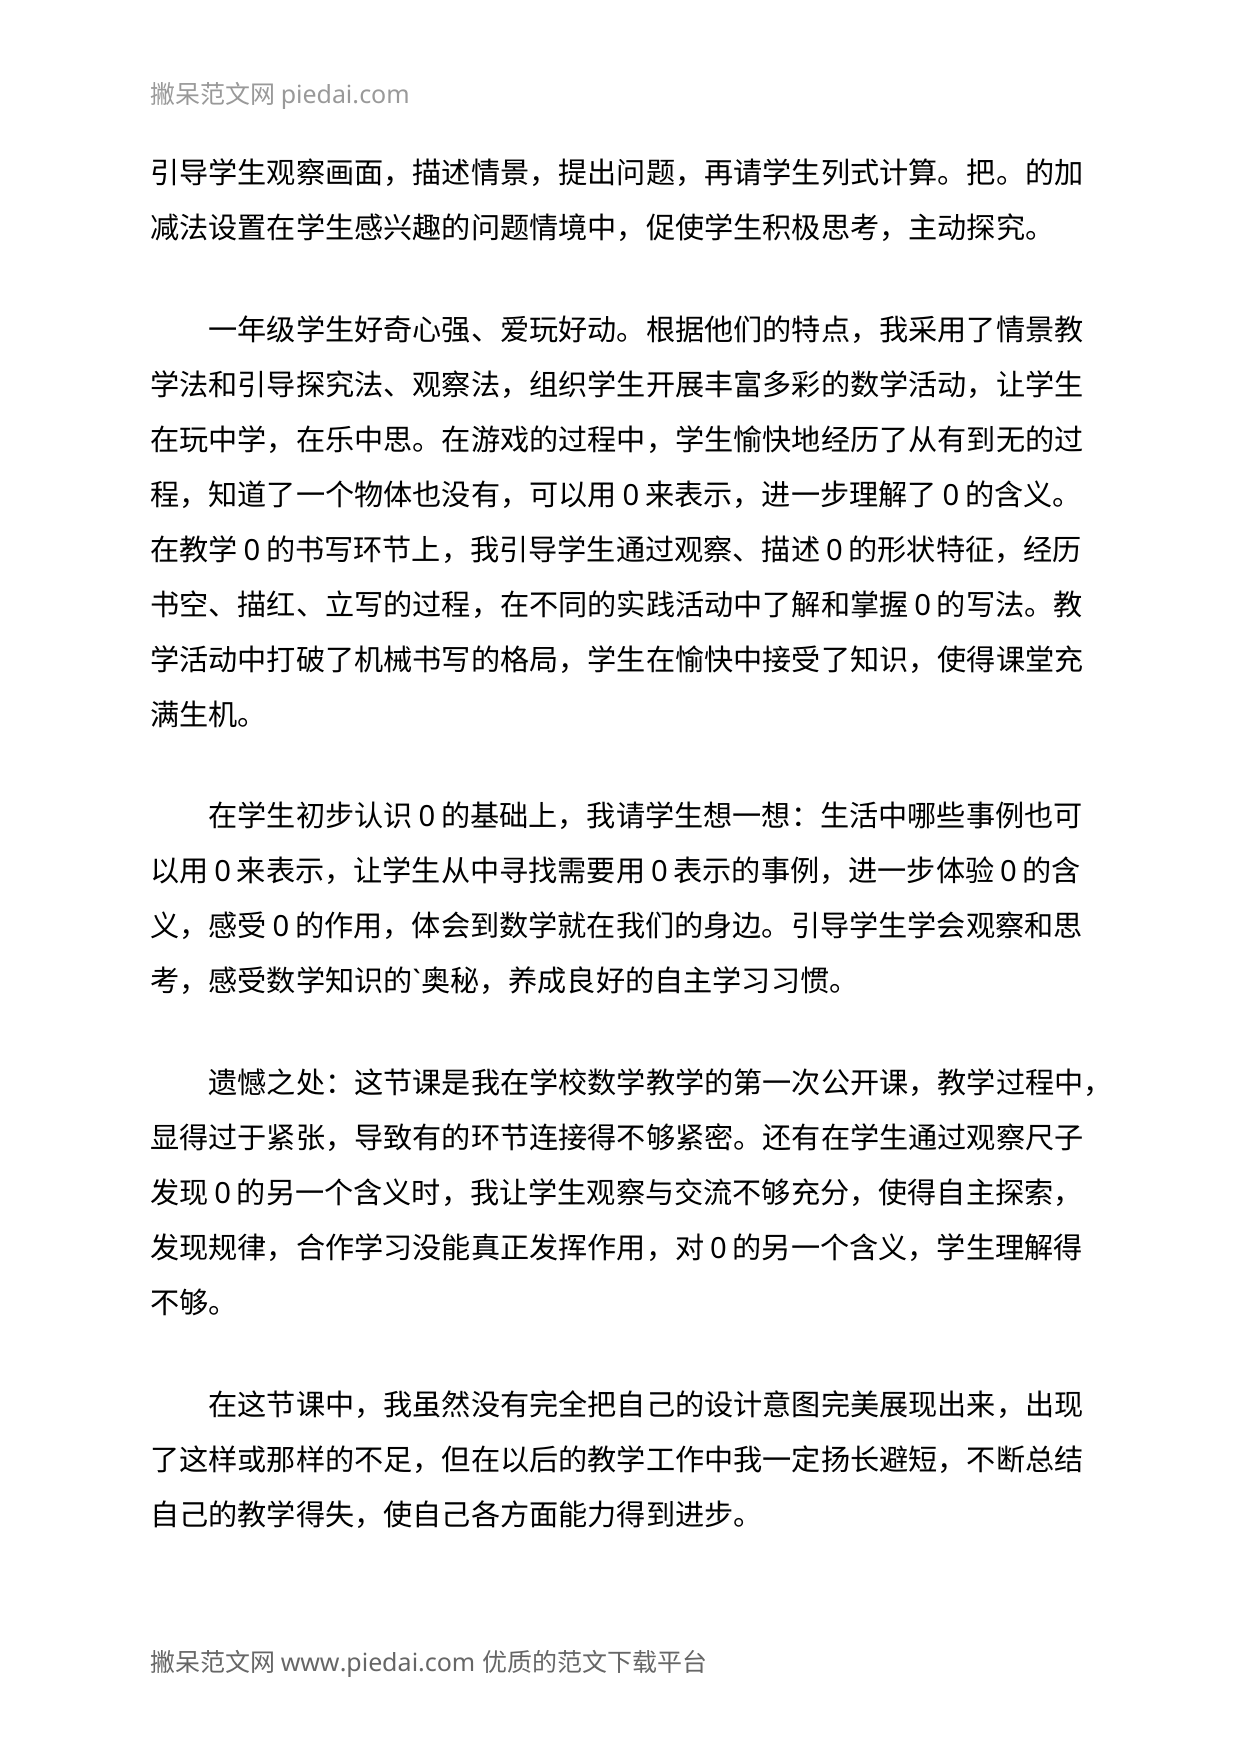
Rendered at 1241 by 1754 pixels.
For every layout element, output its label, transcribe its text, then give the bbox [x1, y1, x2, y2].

text 一年级学生好奇心强、爱玩好动。根据他们的特点，我采用了情景教学法和引导探究法、观察法，组织学生开展丰富多彩的数学活动，让学生在玩中学，在乐中思。在游戏的过程中，学生愉快地经历了从有到无的过程，知道了一个物体也没有，可以用0来表示，进一步理解了0的含义。在教学0的书写环节上，我引导学生通过观察、描述0的形状特征，经历书空、描红、立写的过程，在不同的实践活动中了解和掌握0的写法。教学活动中打破了机械书写的格局，学生在愉快中接受了知识，使得课堂充满生机。 [150, 307, 1090, 733]
text 在这节课中，我虽然没有完全把自己的设计意图完美展现出来，出现了这样或那样的不足，但在以后的教学工作中我一定扬长避短，不断总结自己的教学得失，使自己各方面能力得到进步。 [150, 1382, 1090, 1534]
text 遗憾之处：这节课是我在学校数学教学的第一次公开课，教学过程中，显得过于紧张，导致有的环节连接得不够紧密。还有在学生通过观察尺子发现0的另一个含义时，我让学生观察与交流不够充分，使得自主探索，发现规律，合作学习没能真正发挥作用，对0的另一个含义，学生理解得不够。 [150, 1060, 1090, 1322]
text 在学生初步认识0的基础上，我请学生想一想：生活中哪些事例也可以用0来表示，让学生从中寻找需要用0表示的事例，进一步体验0的含义，感受0的作用，体会到数学就在我们的身边。引导学生学会观察和思考，感受数学知识的`奥秘，养成良好的自主学习习惯。 [150, 793, 1090, 1000]
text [150, 150, 1090, 247]
